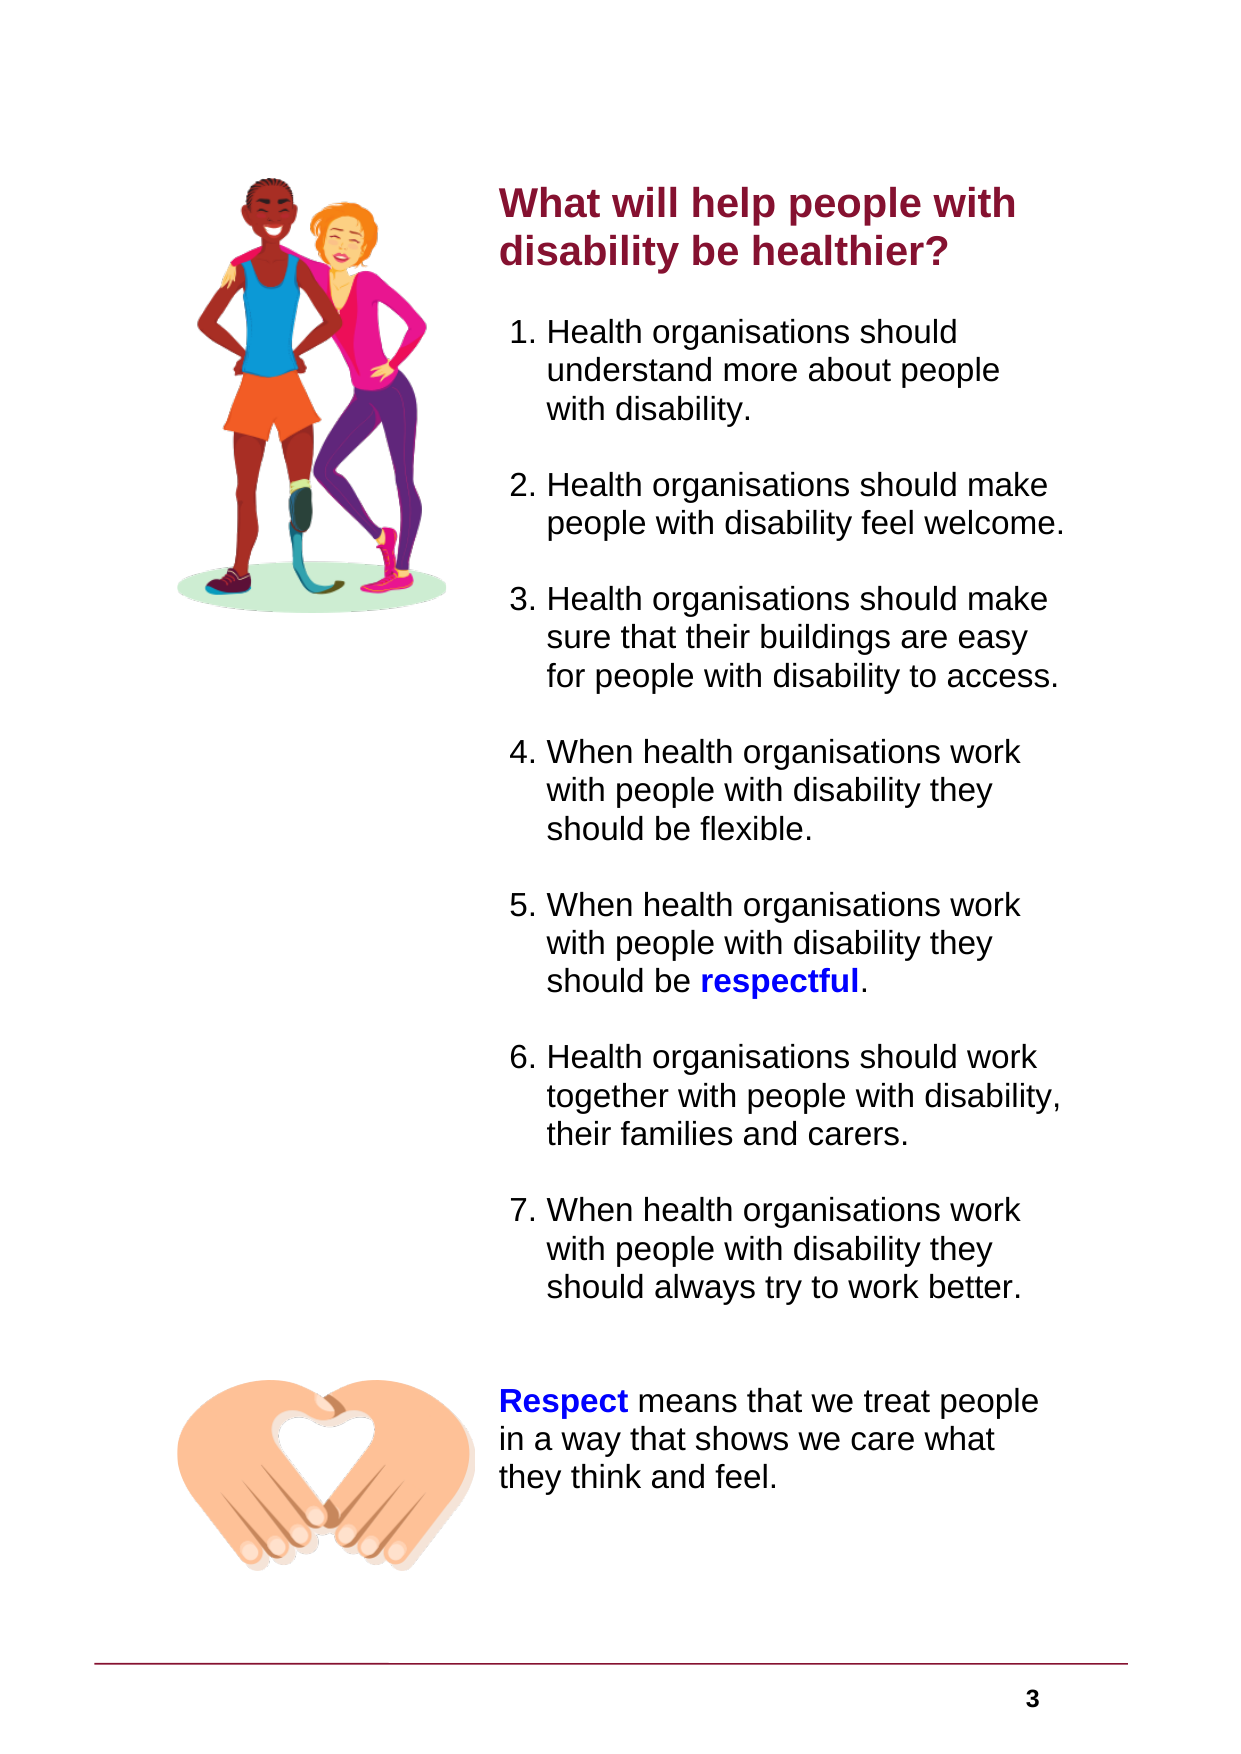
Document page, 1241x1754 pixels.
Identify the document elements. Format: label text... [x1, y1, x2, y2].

table_cell What will help people with disability be healthier? Health organisations should understand more about people with disability. Health organisations should make people with disability feel welcome. Health organisations should make sure that their buildings are easy for people with disability to access. When health organisations work with people with disability they should be flexible. When health organisations work with people with disability they should be respectful. Health organisations should work together with people with disability, their families and carers. When health organisations work with people with disability they should always try to work better. [487, 154, 1074, 1343]
picture [177, 1380, 475, 1571]
table_cell Respect means that we treat people in a way that shows we care what they think and feel. [487, 1343, 1074, 1596]
picture [177, 178, 447, 613]
table_cell [166, 154, 487, 1343]
table_cell [166, 1343, 487, 1596]
